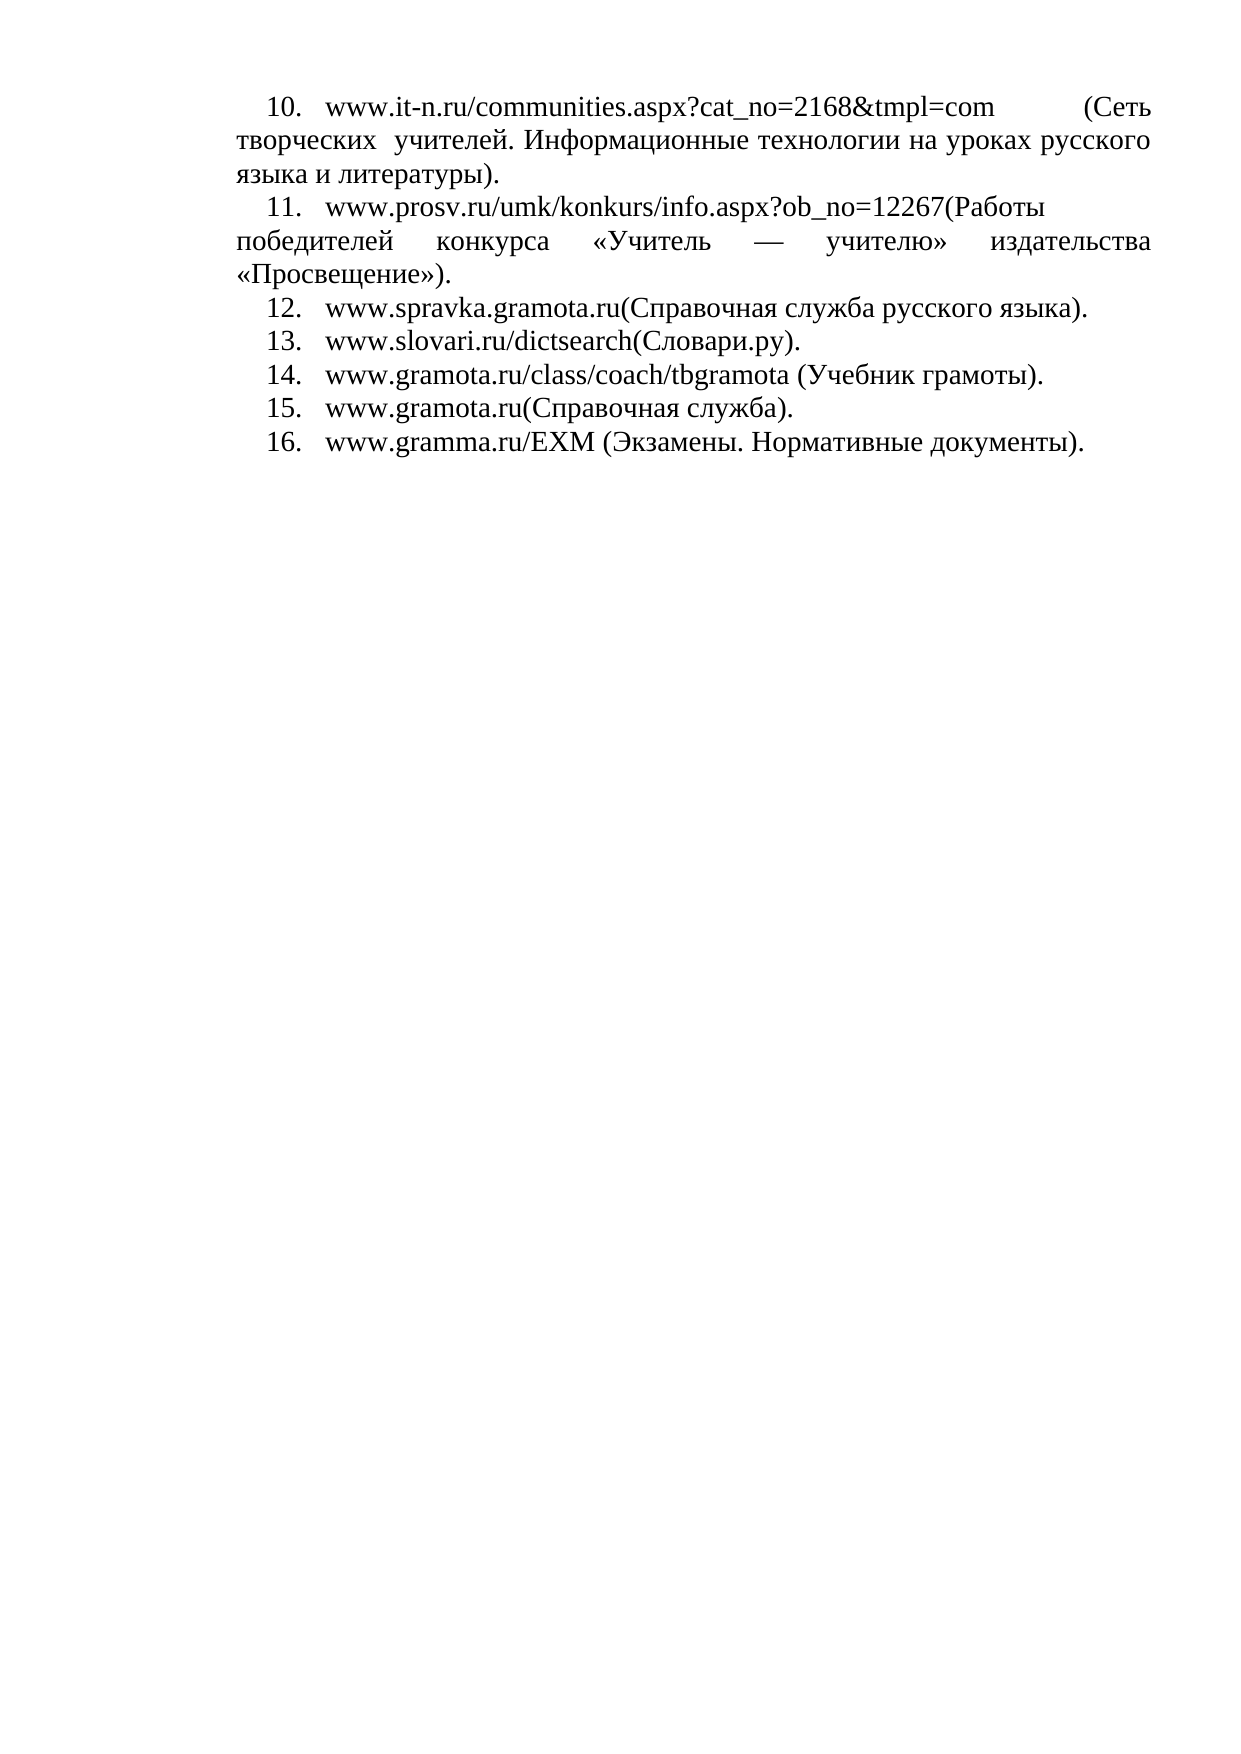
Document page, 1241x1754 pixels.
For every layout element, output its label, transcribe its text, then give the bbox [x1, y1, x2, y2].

list www.gramota.ru/class/coach/tbgramota (Учебник грамоты). [236, 357, 1152, 391]
list www.prosv.ru/umk/konkurs/info.aspx?ob_no=12267(Работы победителей конкурса «Учитель — учителю» издательства «Просвещение»). [236, 189, 1152, 290]
list www.slovari.ru/dictsearch(Словари.ру). [236, 323, 1152, 357]
list www.it-n.ru/communities.aspx?cat_no=2168&tmpl=com (Сеть творческих учителей. Информационные технологии на уроках русского языка и литературы). [236, 89, 1152, 189]
list www.gramota.ru(Справочная служба). [236, 391, 1152, 424]
list www.gramma.ru/EXM (Экзамены. Нормативные документы). [236, 424, 1152, 458]
list www.spravka.gramota.ru(Справочная служба русского языка). [236, 290, 1152, 323]
